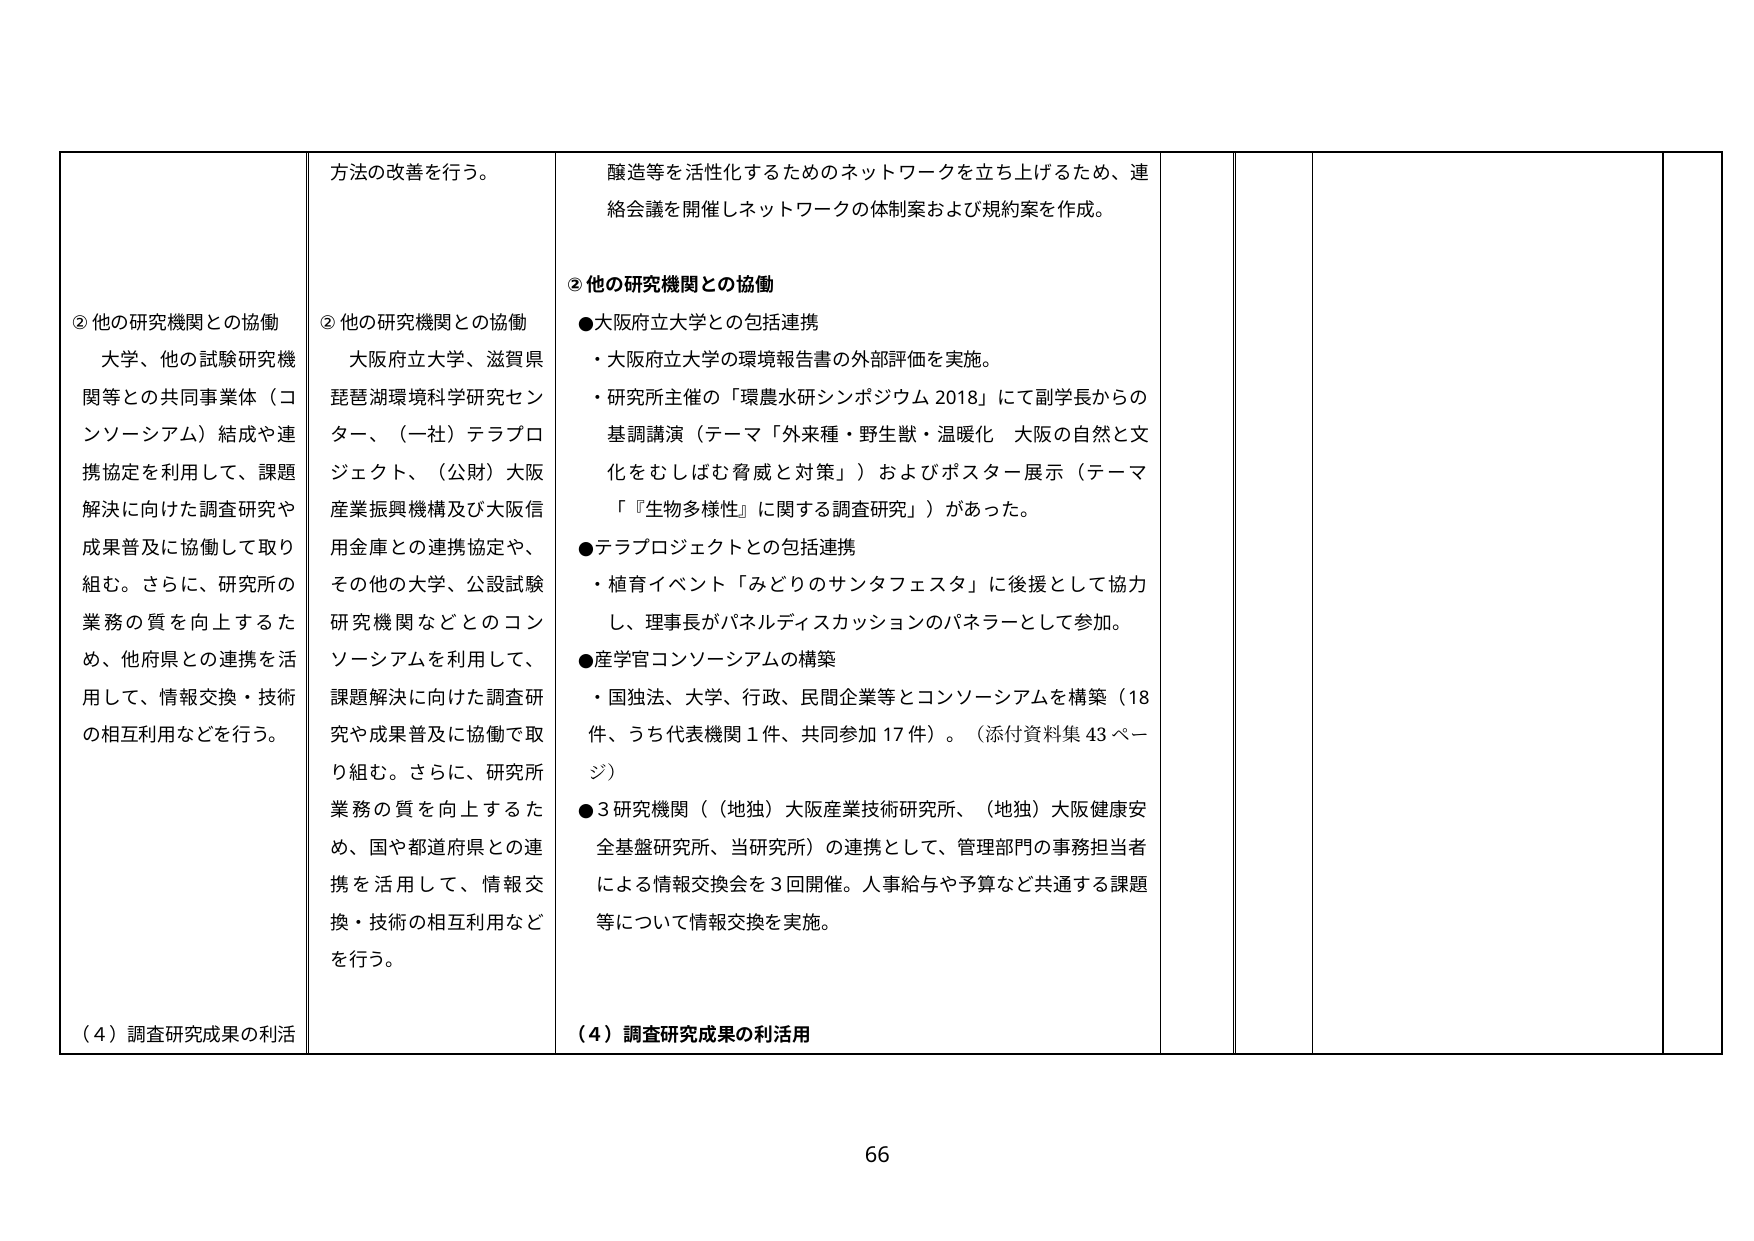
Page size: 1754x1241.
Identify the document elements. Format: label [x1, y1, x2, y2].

table_cell [1313, 153, 1662, 1052]
table_cell [1236, 153, 1312, 1052]
table_cell [61, 153, 306, 1052]
table_cell [1161, 153, 1233, 1052]
table_cell [556, 153, 1160, 1052]
table_cell [309, 153, 555, 1052]
table_cell [1664, 153, 1721, 1052]
